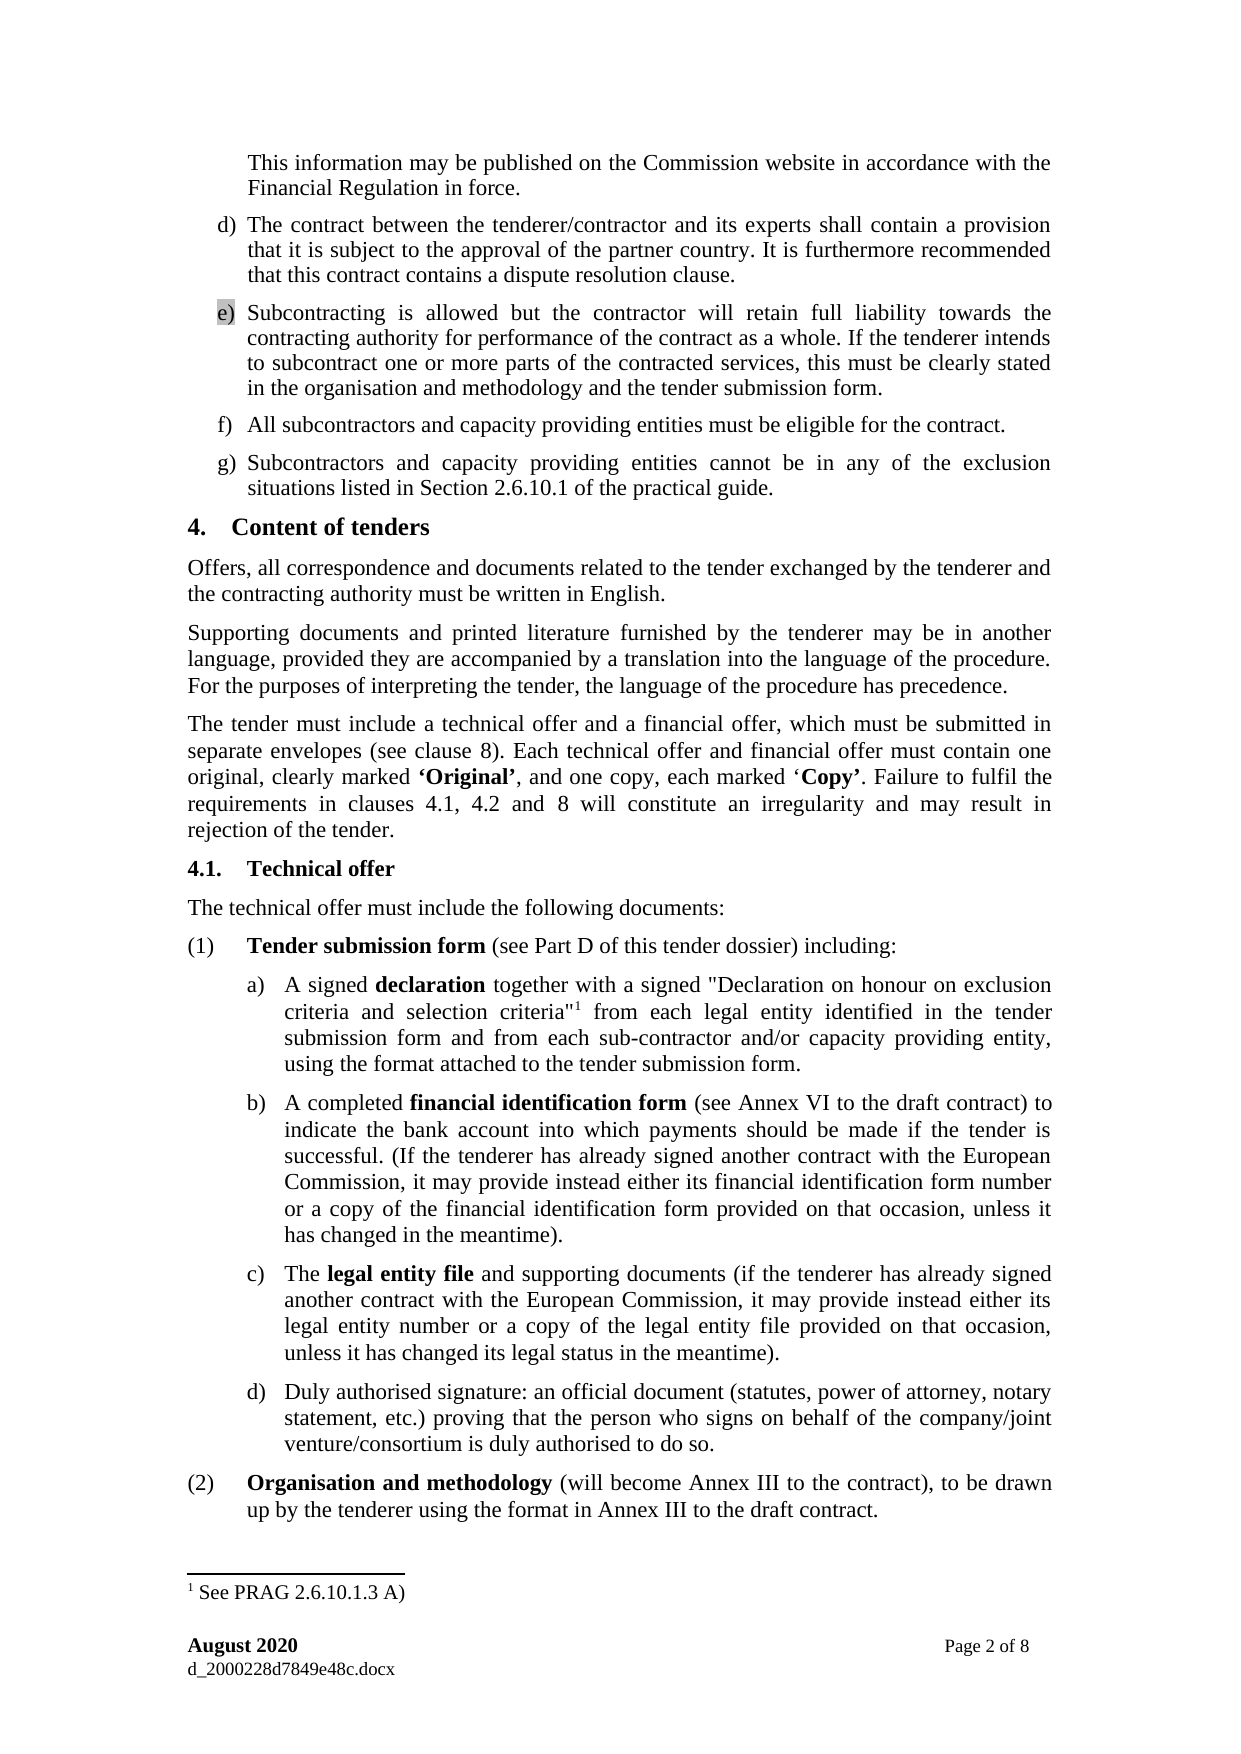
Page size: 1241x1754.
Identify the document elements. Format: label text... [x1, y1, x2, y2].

list Organisation and methodology (will become Annex III to the contract), to be drawn up by the tenderer using the format in Annex III to the draft contract. [187, 1469, 1053, 1522]
list The legal entity file and supporting documents (if the tenderer has already signed another contract with the European Commission, it may provide instead either its legal entity number or a copy of the legal entity file provided on that occasion, unless it has changed its legal status in the meantime). [247, 1260, 1053, 1365]
list Content of tenders [187, 512, 1053, 541]
subtitle Offers, all correspondence and documents related to the tender exchanged by the tenderer and the contracting authority must be written in English. [187, 554, 1053, 606]
list Tender submission form (see Part D of this tender dossier) including: [187, 932, 1053, 959]
list The contract between the tenderer/contractor and its experts shall contain a provision that it is subject to the approval of the partner country. It is furthermore recommended that this contract contains a dispute resolution clause. [217, 212, 1053, 287]
list A completed financial identification form (see Annex VI to the draft contract) to indicate the bank account into which payments should be made if the tender is successful. (If the tenderer has already signed another contract with the European Commission, it may provide instead either its financial identification form number or a copy of the financial identification form provided on that occasion, unless it has changed in the meantime). [247, 1089, 1053, 1247]
subtitle Supporting documents and printed literature furnished by the tenderer may be in another language, provided they are accompanied by a translation into the language of the procedure. For the purposes of interpreting the tender, the language of the procedure has precedence. [187, 619, 1053, 698]
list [217, 150, 1053, 200]
list All subcontractors and capacity providing entities must be eligible for the contract. [217, 412, 1053, 437]
text The tender must include a technical offer and a financial offer, which must be submitted in separate envelopes (see clause 8). Each technical offer and financial offer must contain one original, clearly marked ‘Original’, and one copy, each marked ‘Copy’. Failure to fulfil the requirements in clauses 4.1, 4.2 and 8 will constitute an irregularity and may result in rejection of the tender. [187, 711, 1053, 842]
list A signed declaration together with a signed "Declaration on honour on exclusion criteria and selection criteria" from each legal entity identified in the tender submission form and from each sub-contractor and/or capacity providing entity, using the format attached to the tender submission form. [247, 971, 1053, 1077]
list Duly authorised signature: an official document (statutes, power of attorney, notary statement, etc.) proving that the person who signs on behalf of the company/joint venture/consortium is duly authorised to do so. [247, 1378, 1053, 1457]
list Subcontracting is allowed but the contractor will retain full liability towards the contracting authority for performance of the contract as a whole. If the tenderer intends to subcontract one or more parts of the contracted services, this must be clearly stated in the organisation and methodology and the tender submission form. [217, 300, 1053, 400]
text The technical offer must include the following documents: [187, 894, 1053, 920]
list Subcontractors and capacity providing entities cannot be in any of the exclusion situations listed in Section 2.6.10.1 of the practical guide. [217, 450, 1053, 500]
text 4.1. Technical offer [187, 855, 1053, 881]
